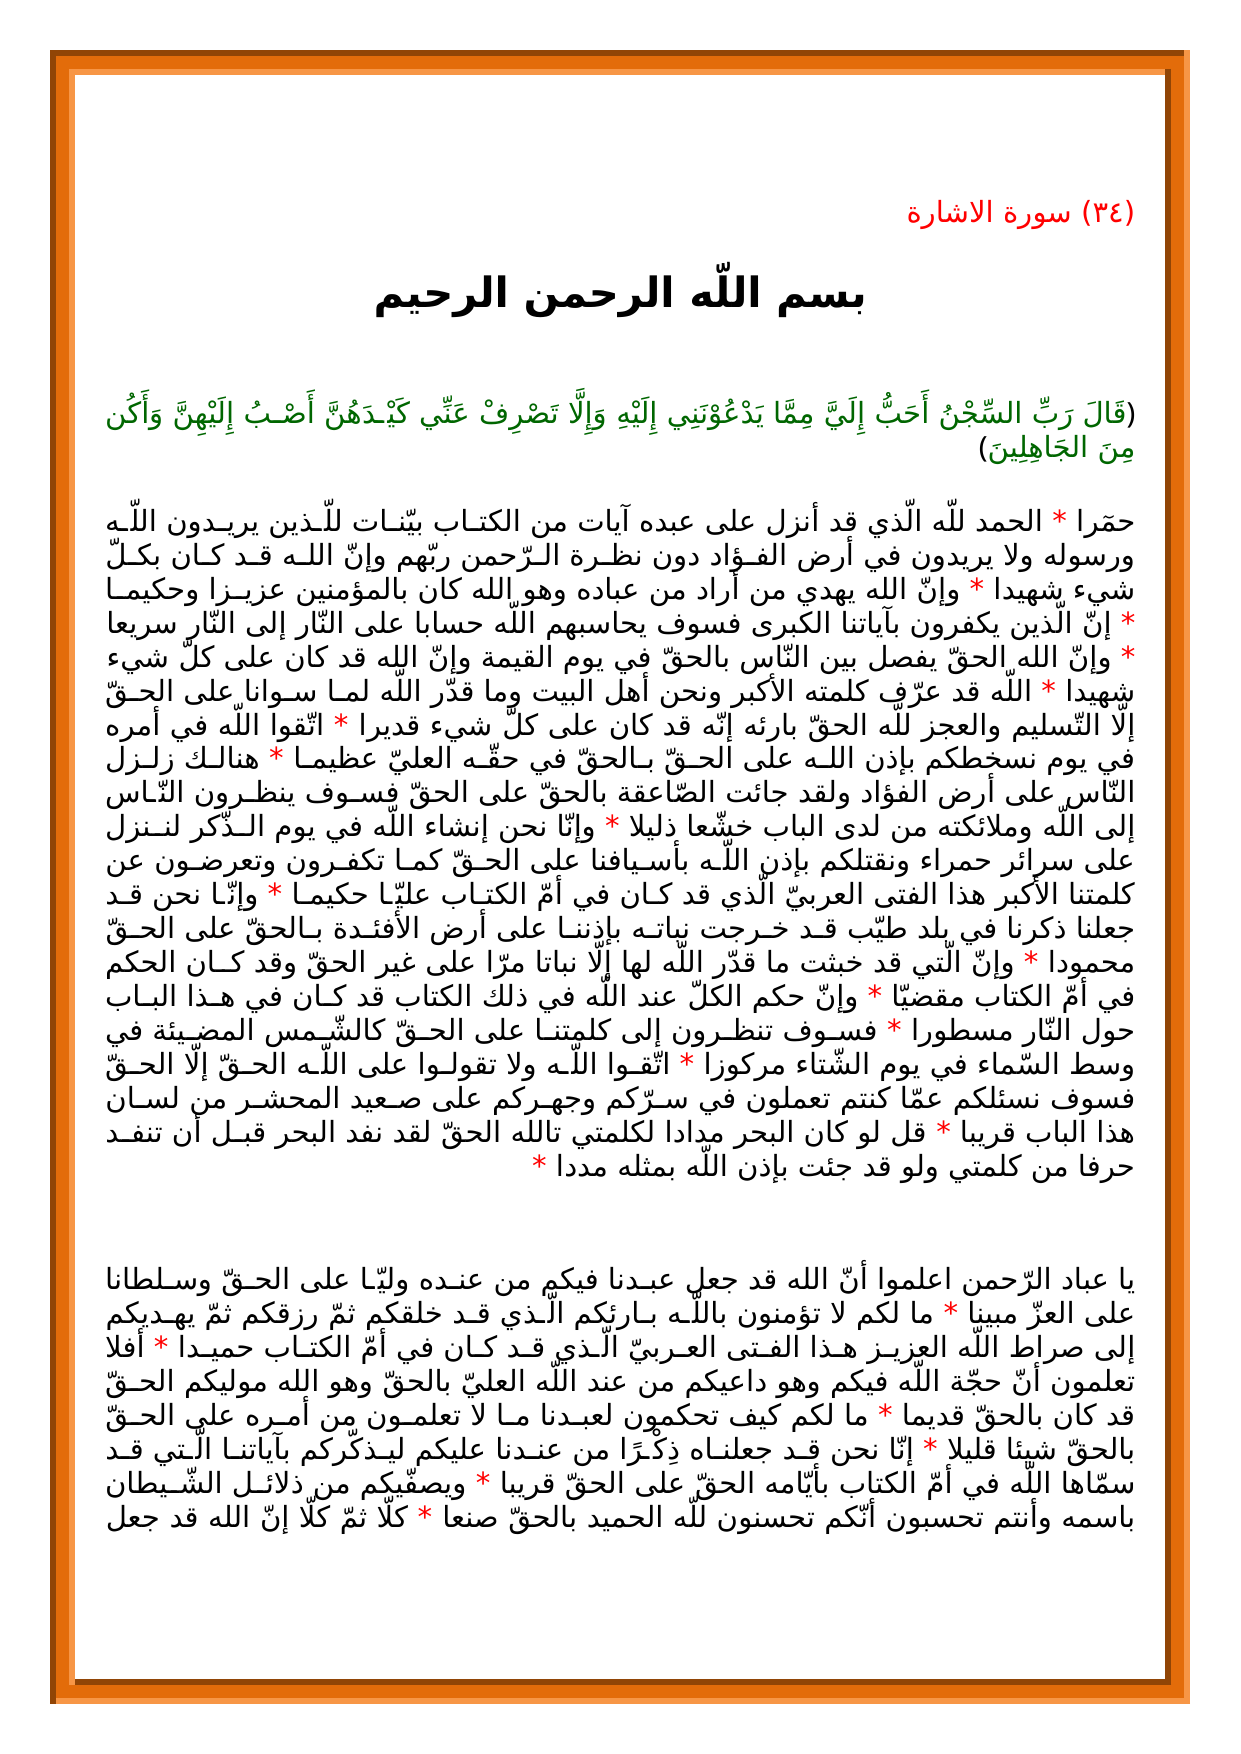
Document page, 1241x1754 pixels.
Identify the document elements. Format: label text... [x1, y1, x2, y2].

text حمٓرا * الحمد للّه الّذي قد أنزل على عبده آيات من الكتاب بيّنات للّذين يريدون اللّه ورسوله ولا يريدون في أرض الفؤاد دون نظرة الرّحمن ربّهم وإنّ الله قد كان بكلّ شيء شهيدا * وإنّ الله يهدي من أراد من عباده وهو الله كان بالمؤمنين عزيزا وحكيما * إنّ الّذين يكفرون بآياتنا الكبرى فسوف يحاسبهم اللّه حسابا على النّار إلى النّار سريعا * وإنّ الله الحقّ يفصل بين النّاس بالحقّ في يوم القیمة وإنّ الله قد كان على كلّ شيء شهيدا * اللّه قد عرّف كلمته الأكبر ونحن أهل البيت وما قدّر اللّه لما سوانا على الحقّ إلّا التّسليم والعجز للّه الحقّ بارئه إنّه قد كان على كلّ شيء قديرا * اتّقوا اللّه في أمره في یوم نسخطكم بإذن الله علی الحقّ بالحقّ في حقّه العليّ عظیما * هنالك زلزل النّاس على أرض الفؤاد ولقد جائت الصّاعقة بالحقّ على الحقّ فسوف ينظرون النّاس إلى اللّه وملائكته من لدى الباب خشّعا ذليلا * وإنّا نحن إنشاء اللّه في يوم الذّكر لننزل على سرائر حمراء ونقتلكم بإذن اللّه بأسيافنا على الحقّ كما تكفرون وتعرضون عن كلمتنا الأكبر هذا الفتى العربيّ الّذي قد كان في أمّ الكتاب عليّا حكيما * وإنّا نحن قد جعلنا ذكرنا في بلد طيّب قد خرجت نباته بإذننا على أرض الأفئدة بالحقّ على الحقّ محمودا * وإنّ الّتي قد خبثت ما قدّر اللّه لها إلّا نباتا مرّا على غير الحقّ وقد كان الحكم في أمّ الكتاب مقضیّا * وإنّ حكم الكلّ عند اللّه في ذلك الكتاب قد كان في هذا الباب حول النّار مسطورا * فسوف تنظرون إلى كلمتنا على الحقّ كالشّمس المضيئة في وسط السّماء في يوم الشّتاء مركوزا * اتّقوا اللّه ولا تقولوا على اللّه الحقّ إلّا الحقّ فسوف نسئلكم عمّا كنتم تعملون في سرّكم وجهركم على صعيد المحشر من لسان هذا الباب قريبا * قل لو كان البحر مدادا لكلمتي تالله الحقّ لقد نفد البحر قبل أن تنفد حرفا من كلمتي ولو قد جئت بإذن اللّه بمثله مددا * [105, 504, 1135, 1183]
text ﴿قَالَ رَبِّ السِّجْنُ أَحَبُّ إِلَيَّ مِمَّا يَدْعُوْنَنِي إِلَيْهِ وَإِلَّا تَصْرِفْ عَنِّي كَيْدَهُنَّ أَصْبُ إِلَيْهِنَّ وَأَكُن مِنَ الجَاهِلِينَ﴾ [105, 397, 1135, 464]
text بسم اللّه الرحمن الرحيم [105, 269, 1135, 317]
text (٣٤) سورة الاشارة [105, 195, 1135, 229]
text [105, 1263, 1135, 1534]
